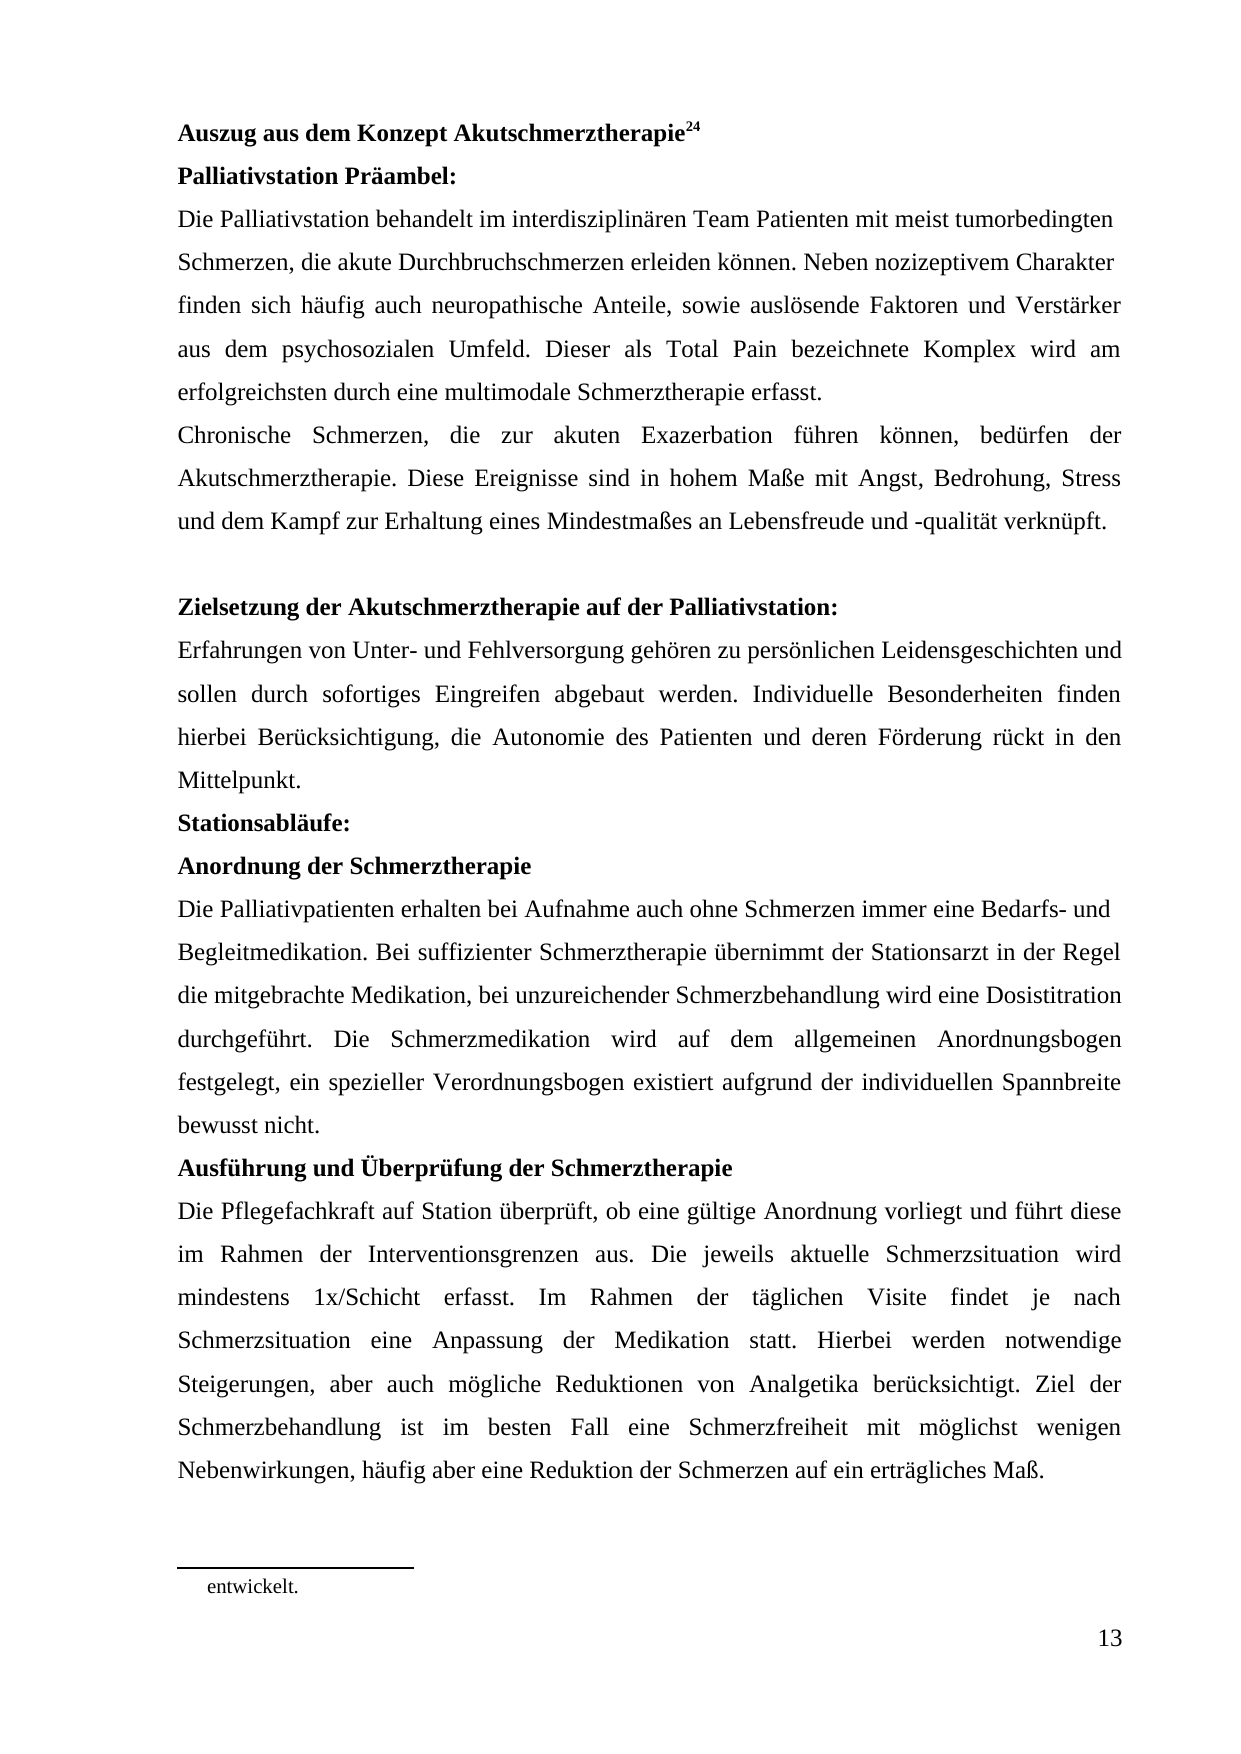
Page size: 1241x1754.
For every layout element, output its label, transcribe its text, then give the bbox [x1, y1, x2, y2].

text Palliativstation Präambel: [177, 161, 1122, 190]
text Begleitmedikation. Bei suffizienter Schmerztherapie übernimmt der Stationsarzt in der Regel die mitgebrachte Medikation, bei unzureichender Schmerzbehandlung wird eine Dosistitration [177, 937, 1122, 1009]
text Auszug aus dem Konzept Akutschmerztherapie24 [177, 118, 1122, 147]
text Stationsabläufe: [177, 808, 1122, 837]
text Die Pflegefachkraft auf Station überprüft, ob eine gültige Anordnung vorliegt und führt diese im Rahmen der Interventionsgrenzen aus. Die jeweils aktuelle Schmerzsituation wird mindestens 1x/Schicht erfasst. Im Rahmen der täglichen Visite findet je nach Schmerzsituation eine Anpassung der Medikation statt. Hierbei werden notwendige Steigerungen, aber auch mögliche Reduktionen von Analgetika berücksichtigt. Ziel der Schmerzbehandlung ist im besten Fall eine Schmerzfreiheit mit möglichst wenigen Nebenwirkungen, häufig aber eine Reduktion der Schmerzen auf ein erträgliches Maß. [177, 1196, 1122, 1484]
text Die Palliativstation behandelt im interdisziplinären Team Patienten mit meist tumorbedingten [177, 204, 1122, 233]
text Erfahrungen von Unter- und Fehlversorgung gehören zu persönlichen Leidensgeschichten und [177, 636, 1122, 664]
text Chronische Schmerzen, die zur akuten Exazerbation führen können, bedürfen der Akutschmerztherapie. Diese Ereignisse sind in hohem Maße mit Angst, Bedrohung, Stress und dem Kampf zur Erhaltung eines Mindestmaßes an Lebensfreude und -qualität verknüpft. [177, 420, 1122, 535]
text Zielsetzung der Akutschmerztherapie auf der Palliativstation: [177, 592, 1122, 621]
text Die Palliativpatienten erhalten bei Aufnahme auch ohne Schmerzen immer eine Bedarfs- und [177, 894, 1122, 923]
text Schmerzen, die akute Durchbruchschmerzen erleiden können. Neben nozizeptivem Charakter [177, 247, 1122, 276]
text durchgeführt. Die Schmerzmedikation wird auf dem allgemeinen Anordnungsbogen festgelegt, ein spezieller Verordnungsbogen existiert aufgrund der individuellen Spannbreite bewusst nicht. [177, 1024, 1122, 1139]
text Ausführung und Überprüfung der Schmerztherapie [177, 1153, 1122, 1182]
text Anordnung der Schmerztherapie [177, 851, 1122, 880]
text sollen durch sofortiges Eingreifen abgebaut werden. Individuelle Besonderheiten finden hierbei Berücksichtigung, die Autonomie des Patienten und deren Förderung rückt in den Mittelpunkt. [177, 679, 1122, 794]
text finden sich häufig auch neuropathische Anteile, sowie auslösende Faktoren und Verstärker aus dem psychosozialen Umfeld. Dieser als Total Pain bezeichnete Komplex wird am erfolgreichsten durch eine multimodale Schmerztherapie erfasst. [177, 291, 1122, 406]
